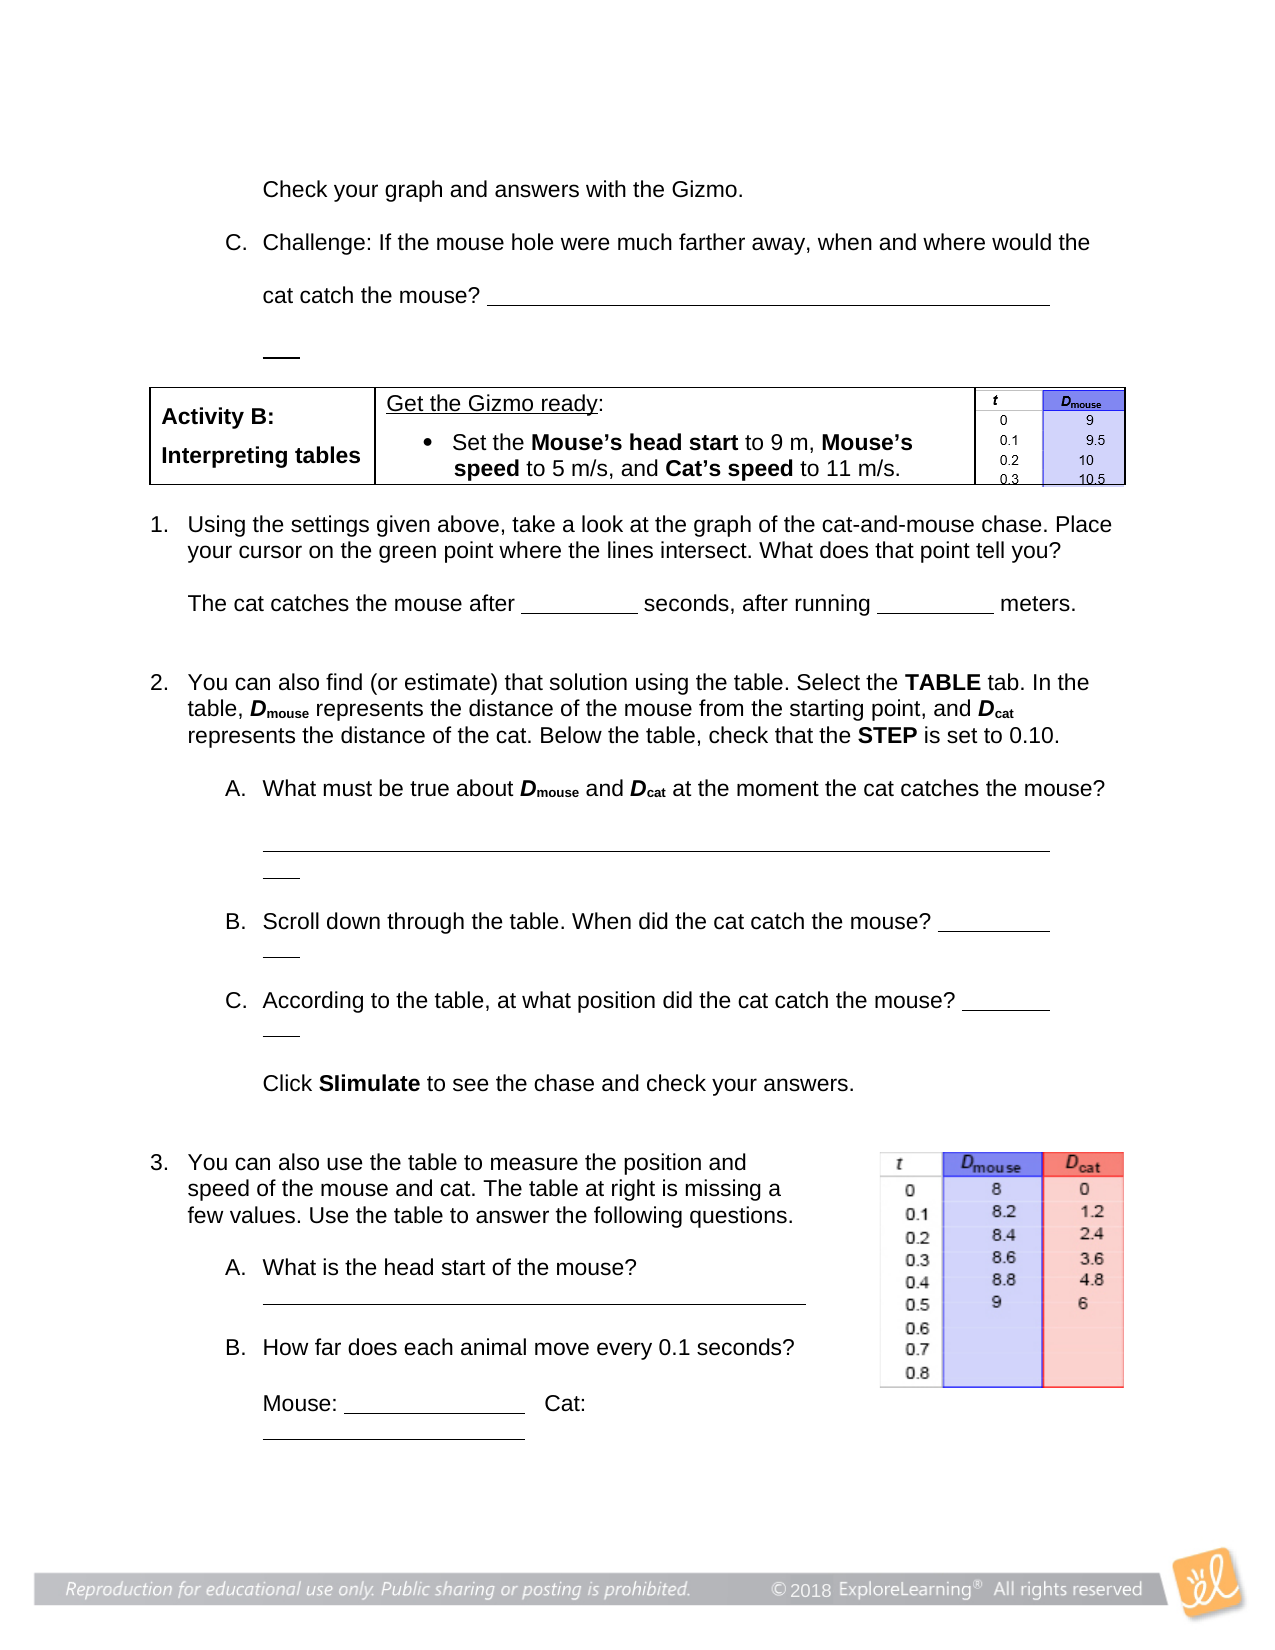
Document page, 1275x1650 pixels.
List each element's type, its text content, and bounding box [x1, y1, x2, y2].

list Check your graph and answers with the Gizmo. [262, 176, 1125, 203]
list Challenge: If the mouse hole were much farther away, when and where would the cat catch the mouse? [225, 229, 1125, 361]
list According to the table, at what position did the cat catch the mouse? [225, 987, 1125, 1040]
list You can also use the table to measure the position and speed of the mouse and cat. The table at right is missing a few values. Use the table to answer the following questions. [150, 1149, 806, 1228]
list How far does each animal move every 0.1 seconds? [225, 1333, 806, 1360]
table_header Get the Gizmo ready: Set the Mouse’s head start to 9 m, Mouse’s speed to 5 m/s, and Cat’s speed to 11 m/s. [376, 388, 974, 483]
list You can also find (or estimate) that solution using the table. Select the TABLE tab. In the table, Dmouse represents the distance of the mouse from the starting point, and Dcat represents the distance of the cat. Below the table, check that the STEP is set to 0.10. [150, 669, 1125, 748]
list The cat catches the mouse after seconds, after running meters. [187, 590, 1125, 616]
list What must be true about Dmouse and Dcat at the moment the cat catches the mouse? [225, 774, 1125, 801]
list What is the head start of the mouse? [225, 1254, 806, 1307]
list Click SIimulate to see the chase and check your answers. [262, 1070, 1125, 1096]
list Scroll down through the table. When did the cat catch the mouse? [225, 908, 1125, 961]
picture [879, 1152, 1124, 1388]
list Mouse: Cat: [262, 1390, 806, 1443]
table_header [976, 388, 1124, 483]
list Using the settings given above, take a look at the graph of the cat-and-mouse chase. Place your cursor on the green point where the lines intersect. What does that point tell you? [150, 511, 1125, 564]
table_header Activity B: Interpreting tables [151, 388, 374, 483]
picture [0, 1532, 1275, 1650]
